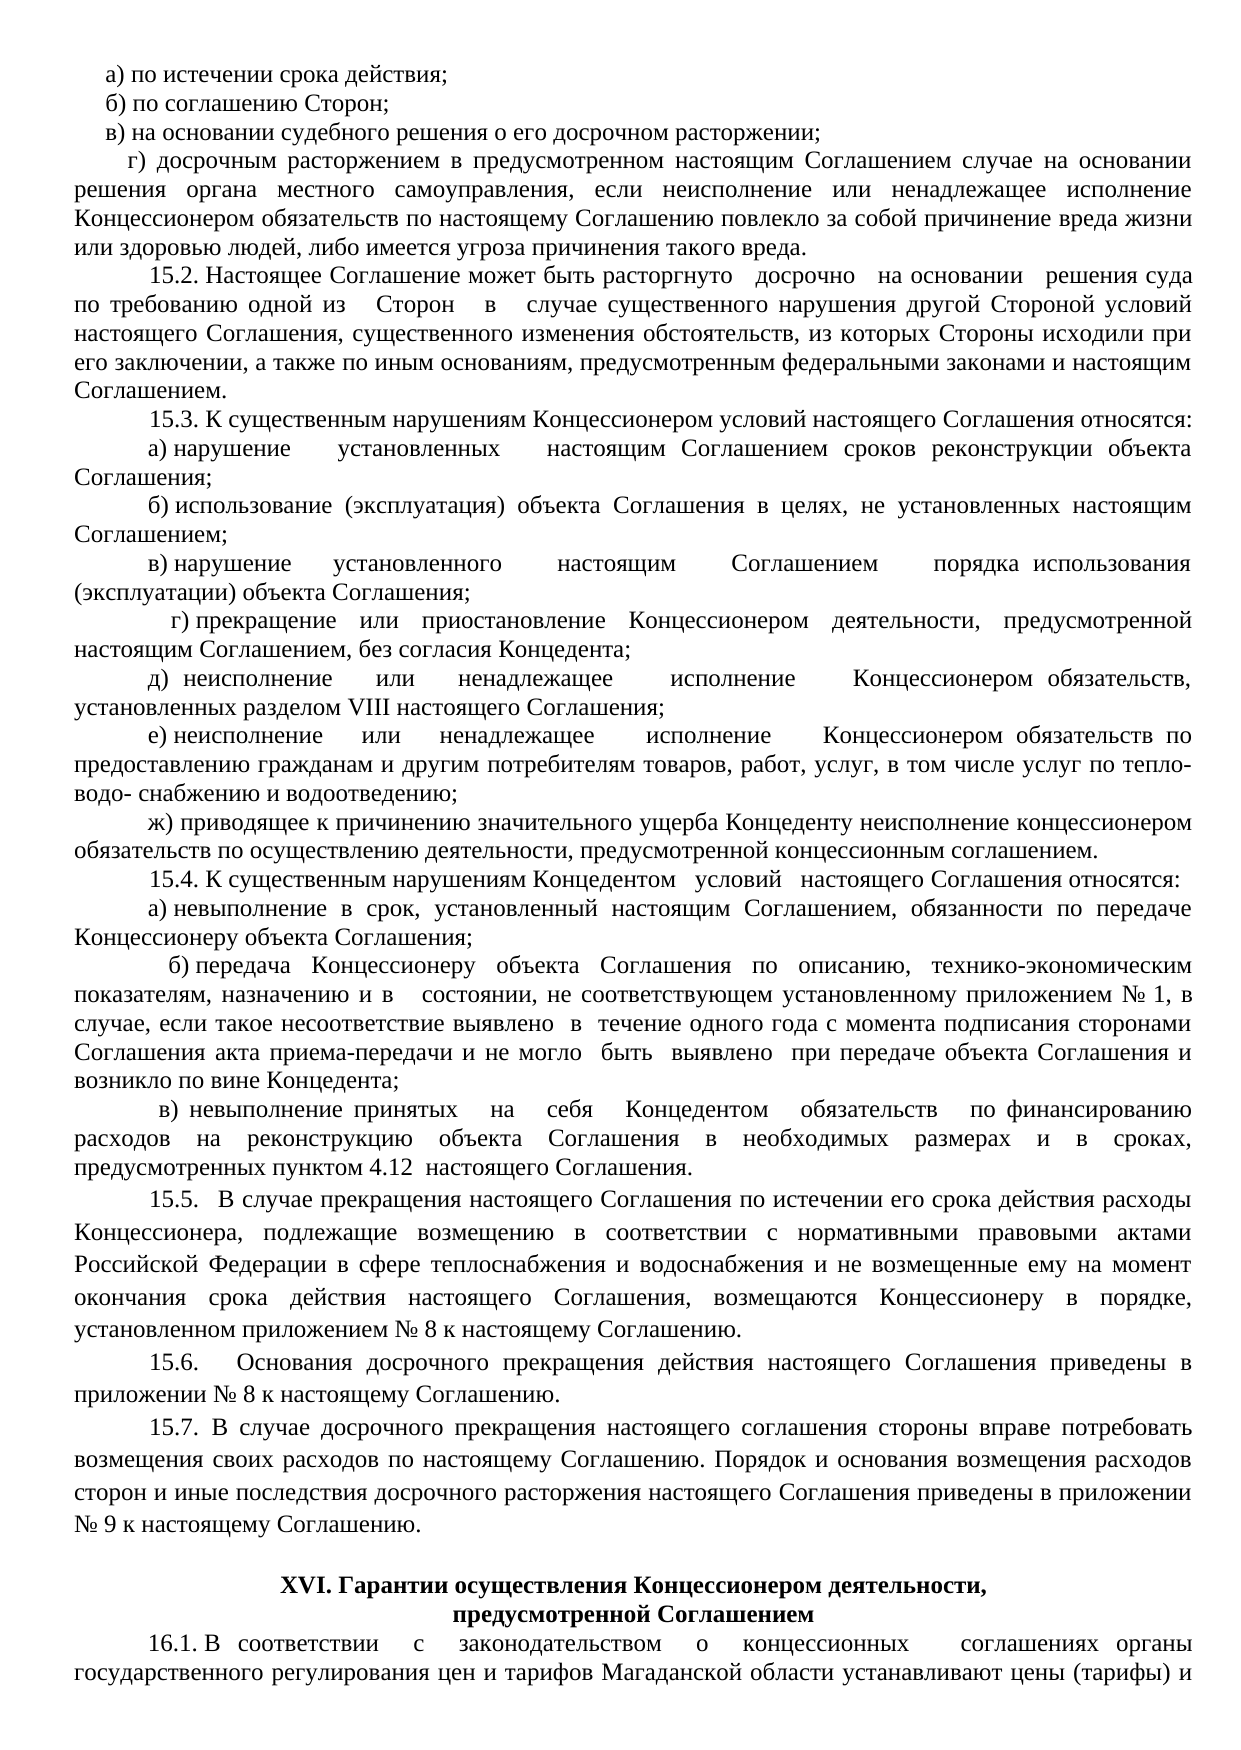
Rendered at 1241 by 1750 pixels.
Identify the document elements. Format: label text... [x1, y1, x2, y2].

text 15.2. Настоящее Соглашение может быть расторгнуто досрочно на основании решения суда по требованию одной из Сторон в случае существенного нарушения другой Стороной условий настоящего Соглашения, существенного изменения обстоятельств, из которых Стороны исходили при его заключении, а также по иным основаниям, предусмотренным федеральными законами и настоящим Соглашением. [74, 260, 1193, 404]
text 15.3. К существенным нарушениям Концессионером условий настоящего Соглашения относятся: [74, 404, 1193, 433]
text д) неисполнение или ненадлежащее исполнение Концессионером обязательств, установленных разделом VIII настоящего Соглашения; [74, 663, 1193, 720]
text б) использование (эксплуатация) объекта Соглашения в целях, не установленных настоящим Соглашением; [74, 490, 1193, 548]
text а) нарушение установленных настоящим Соглашением сроков реконструкции объекта Соглашения; [74, 433, 1193, 490]
text предусмотренной Соглашением [74, 1599, 1193, 1628]
text в) нарушение установленного настоящим Соглашением порядка использования (эксплуатации) объекта Соглашения; [74, 548, 1193, 605]
text г) прекращение или приостановление Концессионером деятельности, предусмотренной настоящим Соглашением, без согласия Концедента; [74, 605, 1193, 663]
text б) передача Концессионеру объекта Соглашения по описанию, технико-экономическим показателям, назначению и в состоянии, не соответствующем установленному приложением № 1, в случае, если такое несоответствие выявлено в течение одного года с момента подписания сторонами Соглашения акта приема-передачи и не могло быть выявлено при передаче объекта Соглашения и возникло по вине Концедента; [74, 950, 1193, 1094]
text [74, 1628, 1193, 1685]
text б) по соглашению Сторон; [74, 88, 1193, 117]
text а) невыполнение в срок, установленный настоящим Соглашением, обязанности по передаче Концессионеру объекта Соглашения; [74, 893, 1193, 950]
text 15.4. К существенным нарушениям Концедентом условий настоящего Соглашения относятся: [74, 864, 1193, 893]
text 15.6. Основания досрочного прекращения действия настоящего Соглашения приведены в приложении № 8 к настоящему Соглашению. [74, 1343, 1193, 1408]
text в) на основании судебного решения о его досрочном расторжении; [74, 117, 1193, 145]
text XVI. Гарантии осуществления Концессионером деятельности, [74, 1570, 1193, 1599]
text г) досрочным расторжением в предусмотренном настоящим Соглашением случае на основании решения органа местного самоуправления, если неисполнение или ненадлежащее исполнение Концессионером обязательств по настоящему Соглашению повлекло за собой причинение вреда жизни или здоровью людей, либо имеется угроза причинения такого вреда. [74, 145, 1193, 260]
text е) неисполнение или ненадлежащее исполнение Концессионером обязательств по предоставлению гражданам и другим потребителям товаров, работ, услуг, в том числе услуг по тепло-водо- снабжению и водоотведению; [74, 720, 1193, 807]
text а) по истечении срока действия; [74, 59, 1193, 88]
text ж) приводящее к причинению значительного ущерба Концеденту неисполнение концессионером обязательств по осуществлению деятельности, предусмотренной концессионным соглашением. [74, 807, 1193, 864]
text в) невыполнение принятых на себя Концедентом обязательств по финансированию расходов на реконструкцию объекта Соглашения в необходимых размерах и в сроках, предусмотренных пунктом 4.12 настоящего Соглашения. [74, 1094, 1193, 1180]
text 15.7. В случае досрочного прекращения настоящего соглашения стороны вправе потребовать возмещения своих расходов по настоящему Соглашению. Порядок и основания возмещения расходов сторон и иные последствия досрочного расторжения настоящего Соглашения приведены в приложении № 9 к настоящему Соглашению. [74, 1408, 1193, 1538]
text 15.5. В случае прекращения настоящего Соглашения по истечении его срока действия расходы Концессионера, подлежащие возмещению в соответствии с нормативными правовыми актами Российской Федерации в сфере теплоснабжения и водоснабжения и не возмещенные ему на момент окончания срока действия настоящего Соглашения, возмещаются Концессионеру в порядке, установленном приложением № 8 к настоящему Соглашению. [74, 1180, 1193, 1343]
